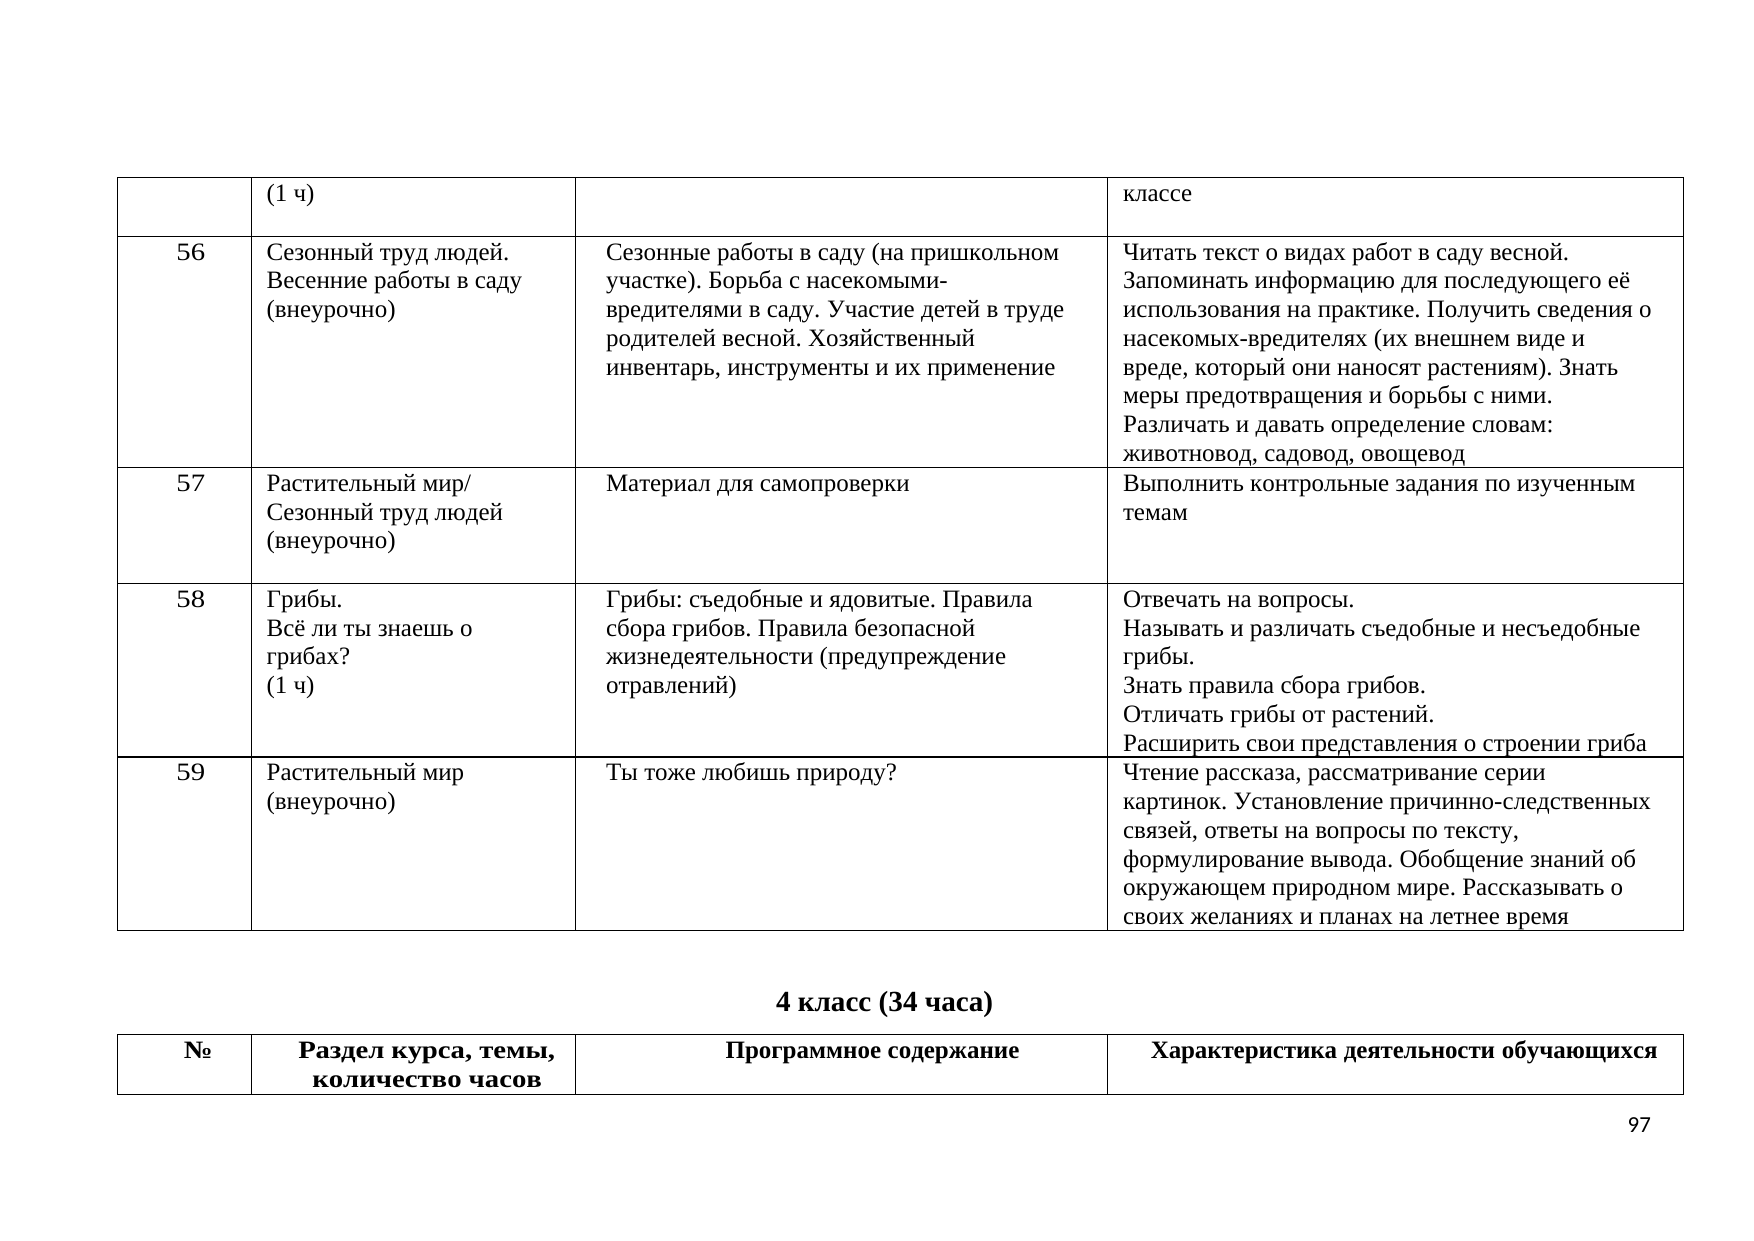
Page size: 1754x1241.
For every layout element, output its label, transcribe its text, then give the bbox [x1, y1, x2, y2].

table_cell Отвечать на вопросы. Называть и различать съедобные и несъедобные грибы. Знать правила сбора грибов. Отличать грибы от растений. Расширить свои представления о строении гриба [1108, 584, 1683, 756]
table_cell Грибы. Всё ли ты знаешь о грибах? (1 ч) [252, 584, 575, 756]
table_cell 59 [118, 758, 251, 930]
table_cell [576, 178, 1107, 236]
table_cell Читать текст о видах работ в саду весной. Запоминать информацию для последующего её использования на практике. Получить сведения о насекомых-вредителях (их внешнем виде и вреде, который они наносят растениям). Знать меры предотвращения и борьбы с ними. Различать и давать определение словам: животновод, садовод, овощевод [1108, 237, 1683, 467]
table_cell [252, 178, 575, 236]
table_cell 55 [118, 178, 251, 236]
table_cell Сезонные работы в саду (на пришкольном участке). Борьба с насекомыми-вредителями в саду. Участие детей в труде родителей весной. Хозяйственный инвентарь, инструменты и их применение [576, 237, 1107, 467]
table_header Программное содержание [576, 1035, 1107, 1094]
table_cell Сезонный труд людей. Весенние работы в саду (внеурочно) [252, 237, 575, 467]
table_cell Растительный мир (внеурочно) [252, 758, 575, 930]
table_header Характеристика деятельности обучающихся [1108, 1035, 1683, 1094]
table_cell Грибы: съедобные и ядовитые. Правила сбора грибов. Правила безопасной жизнедеятельности (предупреждение отравлений) [576, 584, 1107, 756]
table_cell Чтение рассказа, рассматривание серии картинок. Установление причинно-следственных связей, ответы на вопросы по тексту, формулирование вывода. Обобщение знаний об окружающем природном мире. Рассказывать о своих желаниях и планах на летнее время [1108, 758, 1683, 930]
table_cell 57 [118, 468, 251, 583]
table_header Раздел курса, темы, количество часов [252, 1035, 575, 1094]
table_cell Материал для самопроверки [576, 468, 1107, 583]
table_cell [1108, 178, 1683, 236]
table_cell Ты тоже любишь природу? [576, 758, 1107, 930]
table_cell 58 [118, 584, 251, 756]
table_cell Выполнить контрольные задания по изученным темам [1108, 468, 1683, 583]
table_cell Растительный мир/ Сезонный труд людей (внеурочно) [252, 468, 575, 583]
table_cell 56 [118, 237, 251, 467]
text 4 класс (34 часа) [118, 984, 1651, 1017]
table_header № [118, 1035, 251, 1094]
